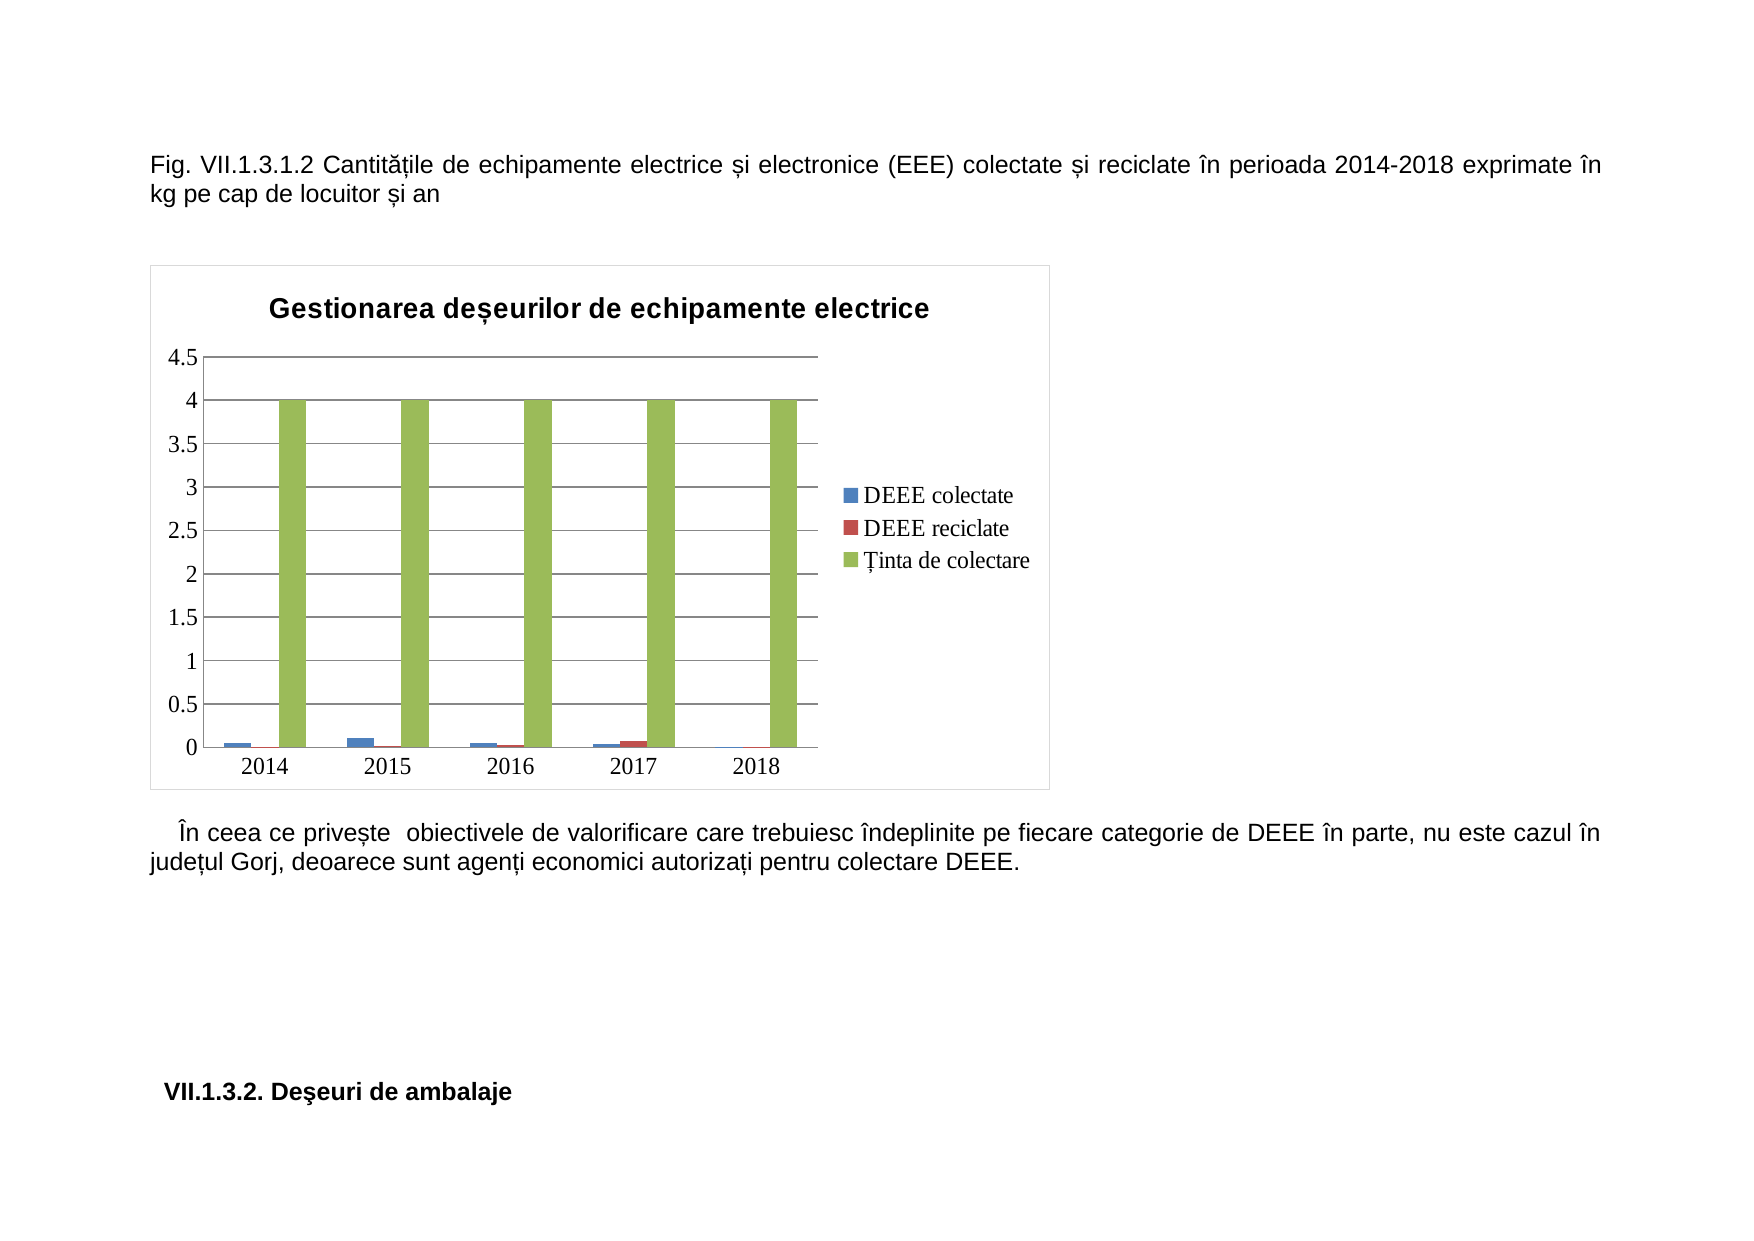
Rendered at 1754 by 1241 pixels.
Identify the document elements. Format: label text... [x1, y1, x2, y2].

text Fig. VII.1.3.1.2 Cantitățile de echipamente electrice și electronice (EEE) colectate și reciclate în perioada 2014-2018 exprimate în kg pe cap de locuitor și an [150, 150, 1604, 207]
text VII.1.3.2. Deşeuri de ambalaje [150, 1077, 1604, 1106]
text În ceea ce privește obiectivele de valorificare care trebuiesc îndeplinite pe fiecare categorie de DEEE în parte, nu este cazul în județul Gorj, deoarece sunt agenți economici autorizați pentru colectare DEEE. [150, 818, 1604, 876]
